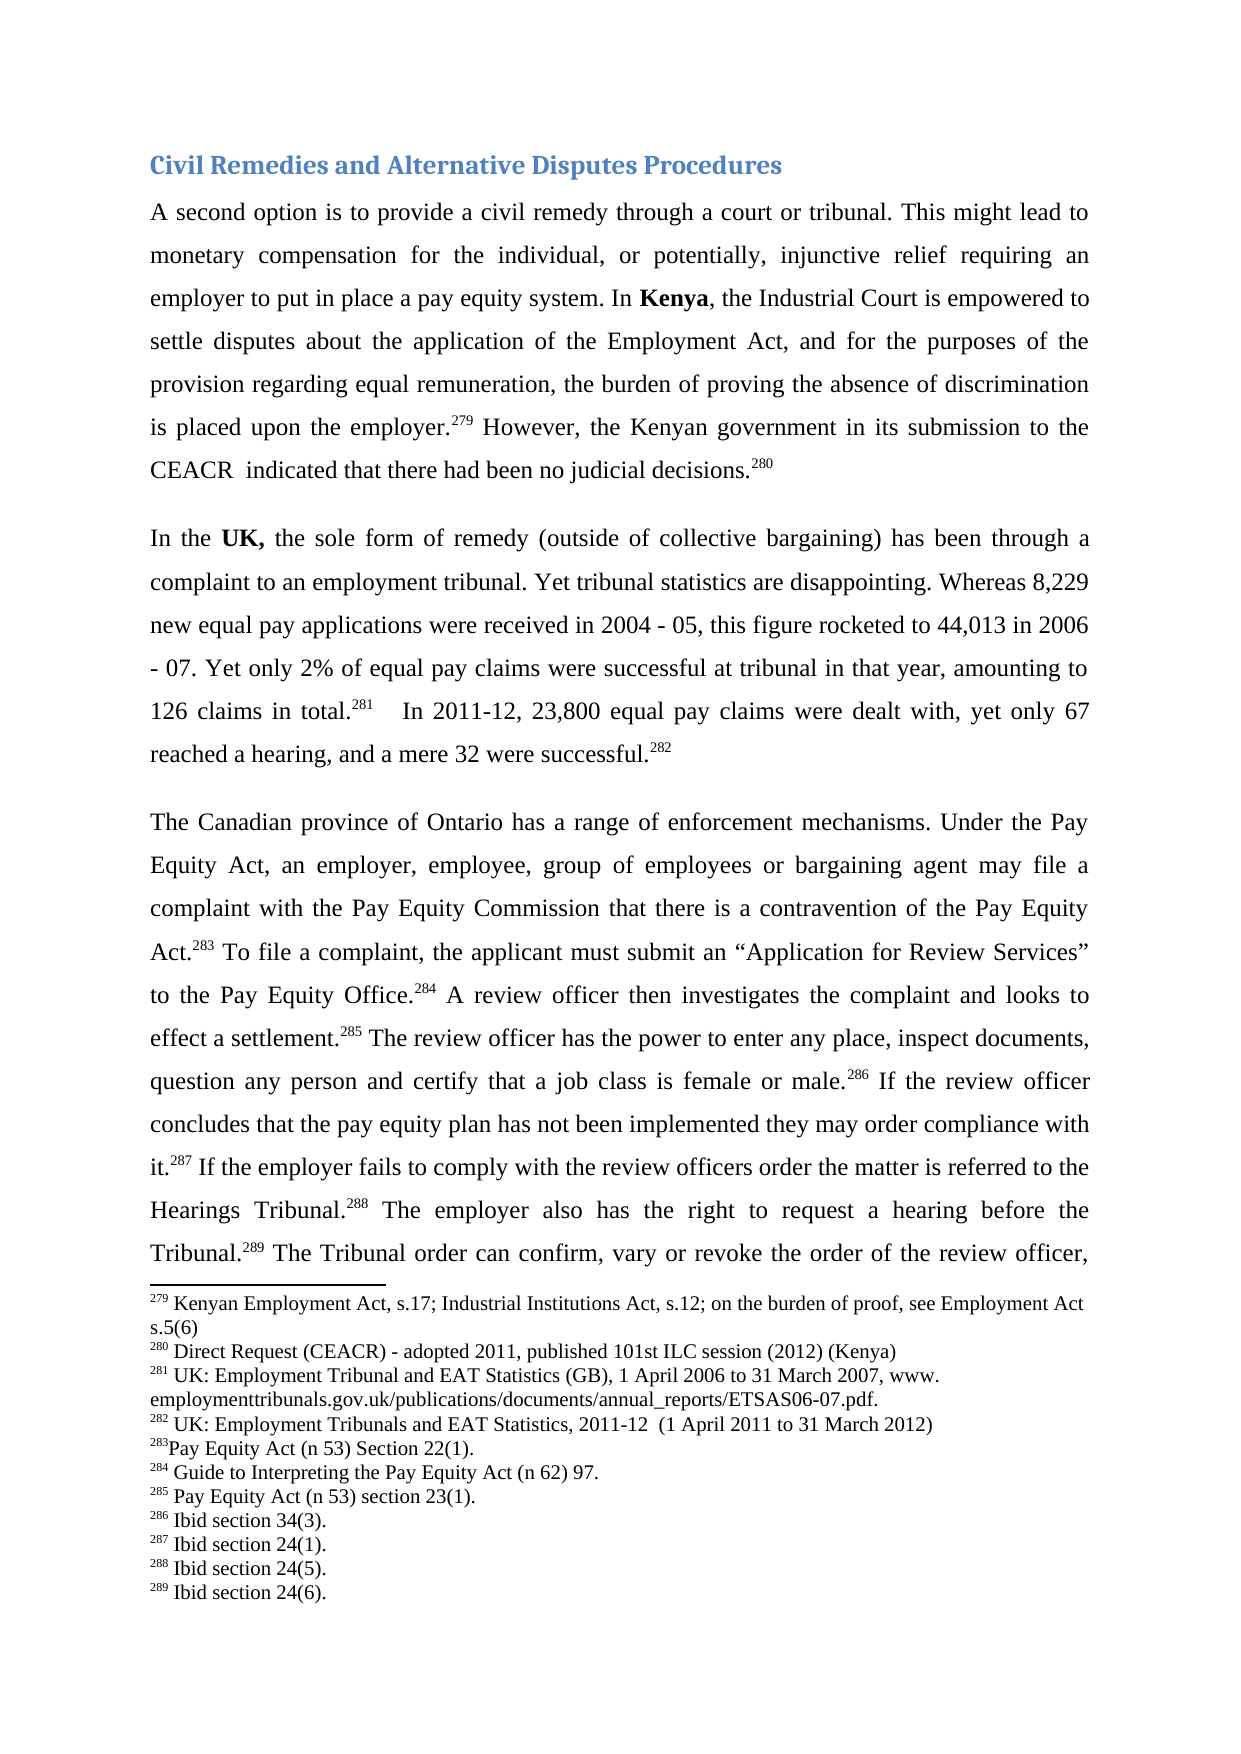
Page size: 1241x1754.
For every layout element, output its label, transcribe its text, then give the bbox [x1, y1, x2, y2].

text A second option is to provide a civil remedy through a court or tribunal. This might lead to monetary compensation for the individual, or potentially, injunctive relief requiring an employer to put in place a pay equity system. In Kenya, the Industrial Court is empowered to settle disputes about the application of the Employment Act, and for the purposes of the provision regarding equal remuneration, the burden of proving the absence of discrimination is placed upon the employer. However, the Kenyan government in its submission to the CEACR indicated that there had been no judicial decisions. [150, 197, 1090, 484]
text In the UK, the sole form of remedy (outside of collective bargaining) has been through a complaint to an employment tribunal. Yet tribunal statistics are disappointing. Whereas 8,229 new equal pay applications were received in 2004 - 05, this figure rocketed to 44,013 in 2006 - 07. Yet only 2% of equal pay claims were successful at tribunal in that year, amounting to 126 claims in total. In 2011-12, 23,800 equal pay claims were dealt with, yet only 67 reached a hearing, and a mere 32 were successful. [150, 523, 1090, 768]
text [150, 807, 1090, 1267]
text Civil Remedies and Alternative Disputes Procedures [150, 150, 1090, 181]
